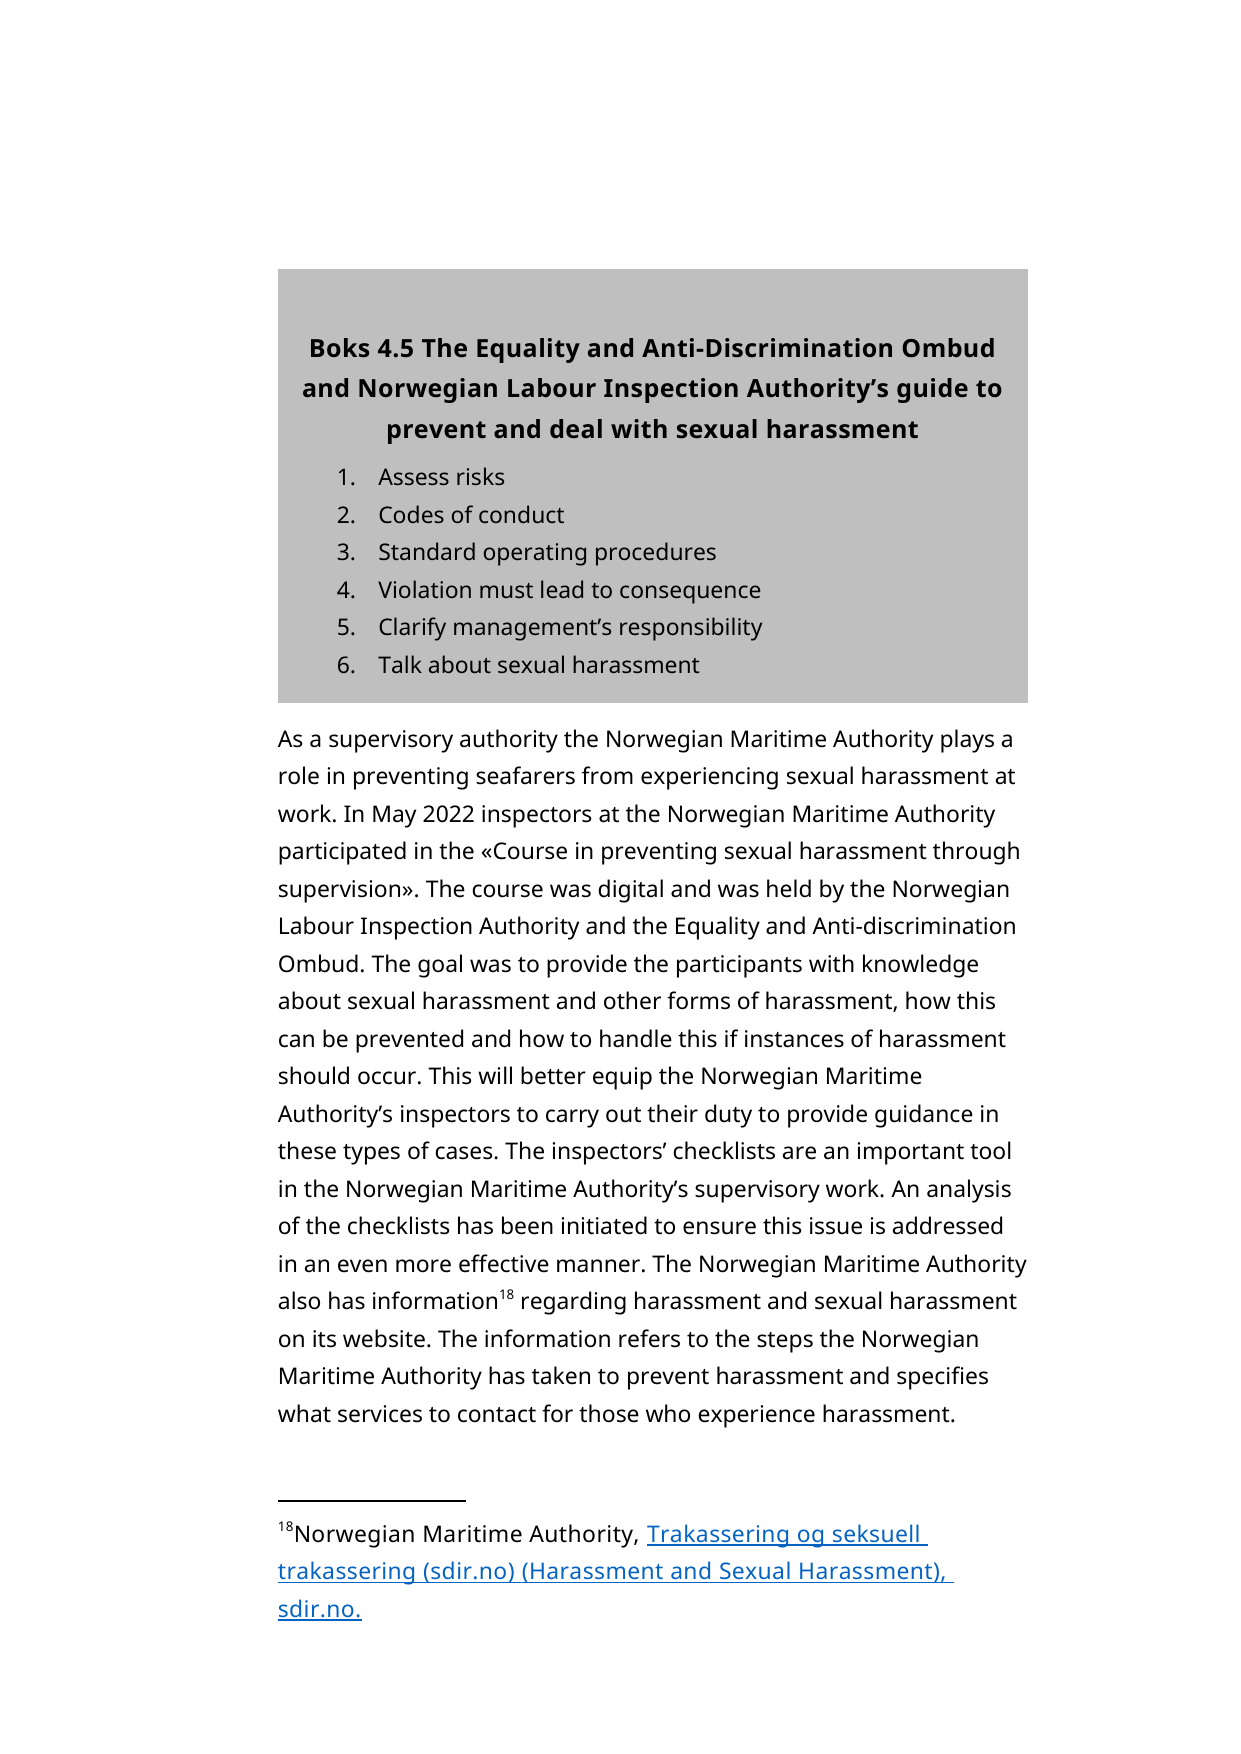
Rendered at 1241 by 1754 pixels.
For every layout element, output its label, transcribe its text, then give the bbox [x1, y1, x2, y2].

text As a supervisory authority the Norwegian Maritime Authority plays a role in preventing seafarers from experiencing sexual harassment at work. In May 2022 inspectors at the Norwegian Maritime Authority participated in the «Course in preventing sexual harassment through supervision». The course was digital and was held by the Norwegian Labour Inspection Authority and the Equality and Anti-discrimination Ombud. The goal was to provide the participants with knowledge about sexual harassment and other forms of harassment, how this can be prevented and how to handle this if instances of harassment should occur. This will better equip the Norwegian Maritime Authority’s inspectors to carry out their duty to provide guidance in these types of cases. The inspectors’ checklists are an important tool in the Norwegian Maritime Authority’s supervisory work. An analysis of the checklists has been initiated to ensure this issue is addressed in an even more effective manner. The Norwegian Maritime Authority also has information regarding harassment and sexual harassment on its website. The information refers to the steps the Norwegian Maritime Authority has taken to prevent harassment and specifies what services to contact for those who experience harassment. [278, 723, 1028, 1429]
table_header The Equality and Anti-Discrimination Ombud and Norwegian Labour Inspection Authority’s guide to prevent and deal with sexual harassment Assess risks Codes of conduct Standard operating procedures Violation must lead to consequence Clarify management’s responsibility Talk about sexual harassment [278, 269, 1028, 703]
